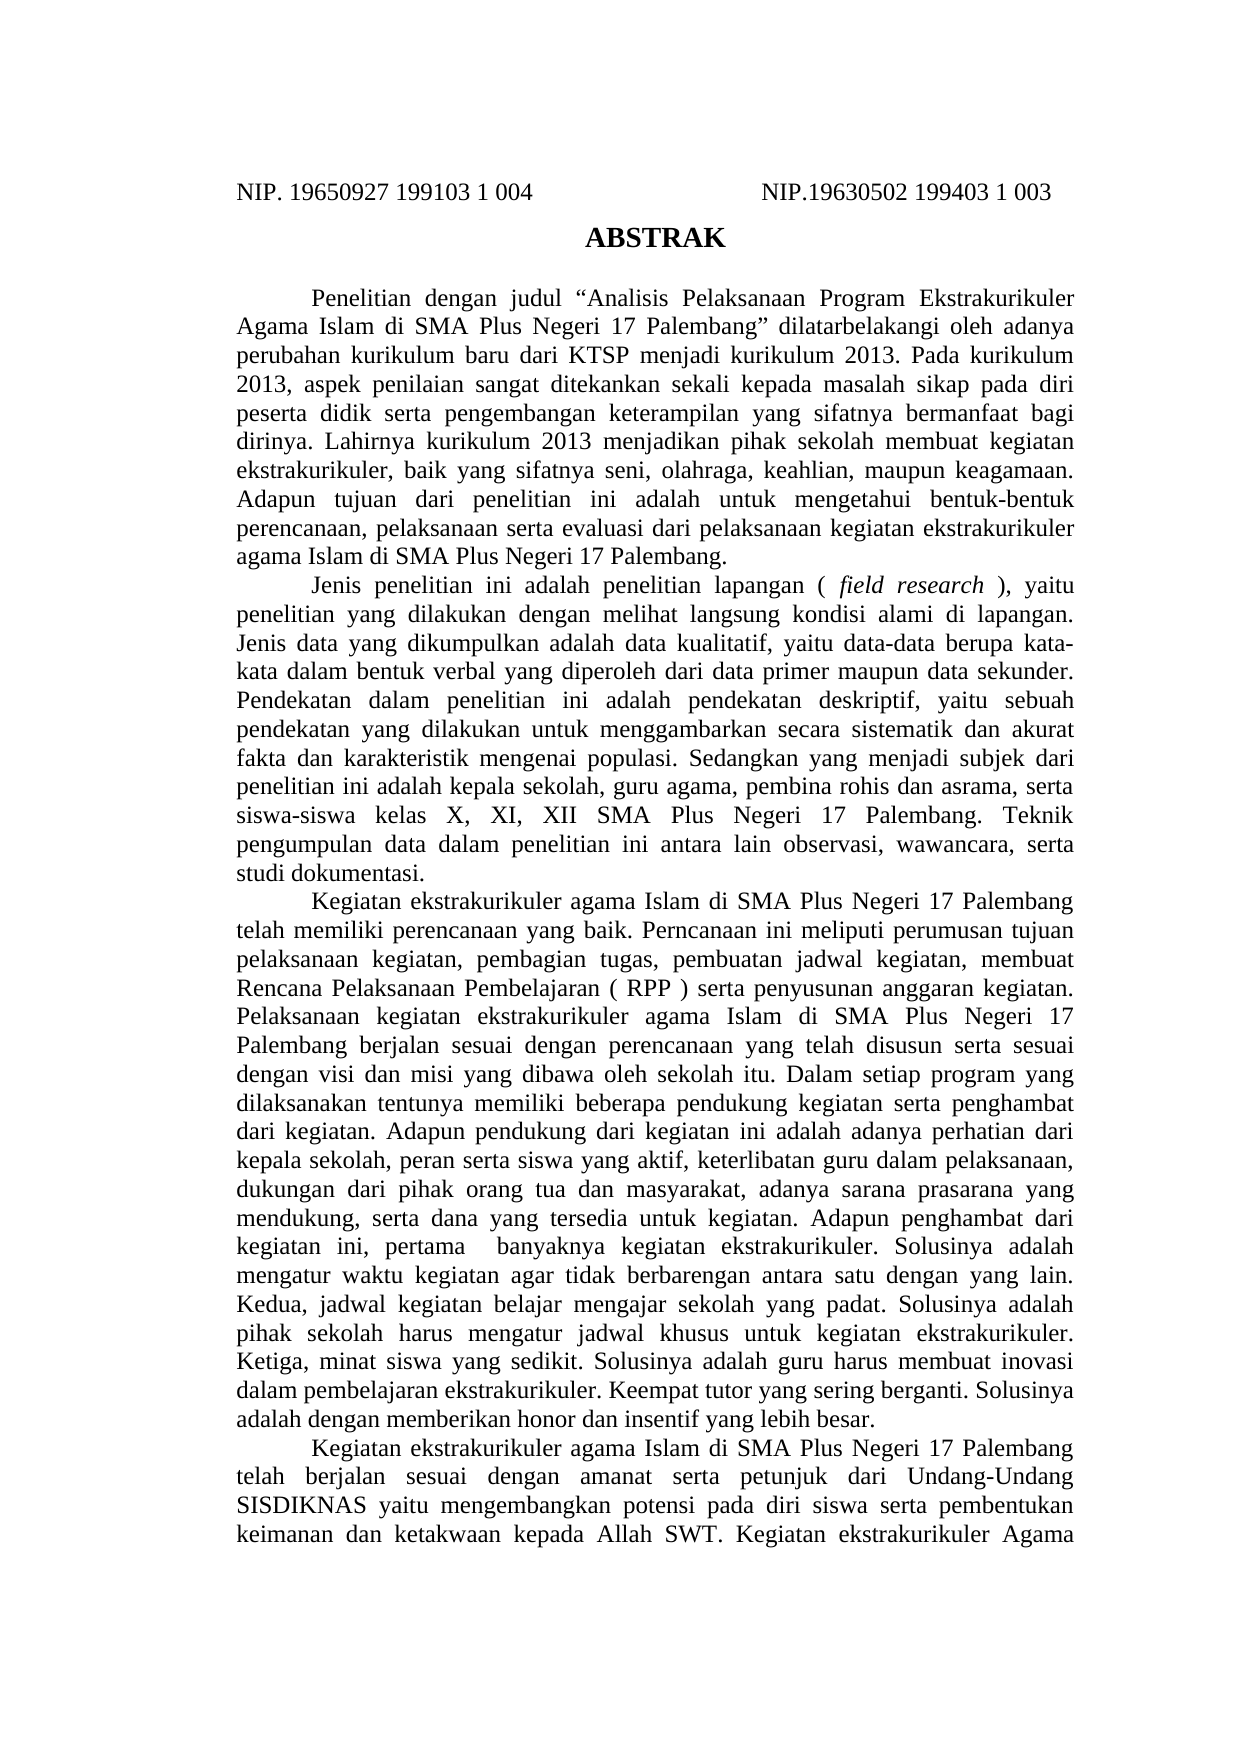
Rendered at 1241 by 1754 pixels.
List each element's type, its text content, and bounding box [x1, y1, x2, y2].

text Jenis penelitian ini adalah penelitian lapangan ( field research ), yaitu penelitian yang dilakukan dengan melihat langsung kondisi alami di lapangan. Jenis data yang dikumpulkan adalah data kualitatif, yaitu data-data berupa kata-kata dalam bentuk verbal yang diperoleh dari data primer maupun data sekunder. Pendekatan dalam penelitian ini adalah pendekatan deskriptif, yaitu sebuah pendekatan yang dilakukan untuk menggambarkan secara sistematik dan akurat fakta dan karakteristik mengenai populasi. Sedangkan yang menjadi subjek dari penelitian ini adalah kepala sekolah, guru agama, pembina rohis dan asrama, serta siswa-siswa kelas X, XI, XII SMA Plus Negeri 17 Palembang. Teknik pengumpulan data dalam penelitian ini antara lain observasi, wawancara, serta studi dokumentasi. [236, 570, 1075, 886]
text ABSTRAK [236, 220, 1075, 254]
text Penelitian dengan judul “Analisis Pelaksanaan Program Ekstrakurikuler Agama Islam di SMA Plus Negeri 17 Palembang” dilatarbelakangi oleh adanya perubahan kurikulum baru dari KTSP menjadi kurikulum 2013. Pada kurikulum 2013, aspek penilaian sangat ditekankan sekali kepada masalah sikap pada diri peserta didik serta pengembangan keterampilan yang sifatnya bermanfaat bagi dirinya. Lahirnya kurikulum 2013 menjadikan pihak sekolah membuat kegiatan ekstrakurikuler, baik yang sifatnya seni, olahraga, keahlian, maupun keagamaan. Adapun tujuan dari penelitian ini adalah untuk mengetahui bentuk-bentuk perencanaan, pelaksanaan serta evaluasi dari pelaksanaan kegiatan ekstrakurikuler agama Islam di SMA Plus Negeri 17 Palembang. [236, 283, 1075, 570]
text Kegiatan ekstrakurikuler agama Islam di SMA Plus Negeri 17 Palembang telah memiliki perencanaan yang baik. Perncanaan ini meliputi perumusan tujuan pelaksanaan kegiatan, pembagian tugas, pembuatan jadwal kegiatan, membuat Rencana Pelaksanaan Pembelajaran ( RPP ) serta penyusunan anggaran kegiatan. Pelaksanaan kegiatan ekstrakurikuler agama Islam di SMA Plus Negeri 17 Palembang berjalan sesuai dengan perencanaan yang telah disusun serta sesuai dengan visi dan misi yang dibawa oleh sekolah itu. Dalam setiap program yang dilaksanakan tentunya memiliki beberapa pendukung kegiatan serta penghambat dari kegiatan. Adapun pendukung dari kegiatan ini adalah adanya perhatian dari kepala sekolah, peran serta siswa yang aktif, keterlibatan guru dalam pelaksanaan, dukungan dari pihak orang tua dan masyarakat, adanya sarana prasarana yang mendukung, serta dana yang tersedia untuk kegiatan. Adapun penghambat dari kegiatan ini, pertama banyaknya kegiatan ekstrakurikuler. Solusinya adalah mengatur waktu kegiatan agar tidak berbarengan antara satu dengan yang lain. Kedua, jadwal kegiatan belajar mengajar sekolah yang padat. Solusinya adalah pihak sekolah harus mengatur jadwal khusus untuk kegiatan ekstrakurikuler. Ketiga, minat siswa yang sedikit. Solusinya adalah guru harus membuat inovasi dalam pembelajaran ekstrakurikuler. Keempat tutor yang sering berganti. Solusinya adalah dengan memberikan honor dan insentif yang lebih besar. [236, 886, 1075, 1433]
text NIP. 19650927 199103 1 004 NIP.19630502 199403 1 003 [236, 177, 1075, 206]
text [236, 1433, 1075, 1548]
